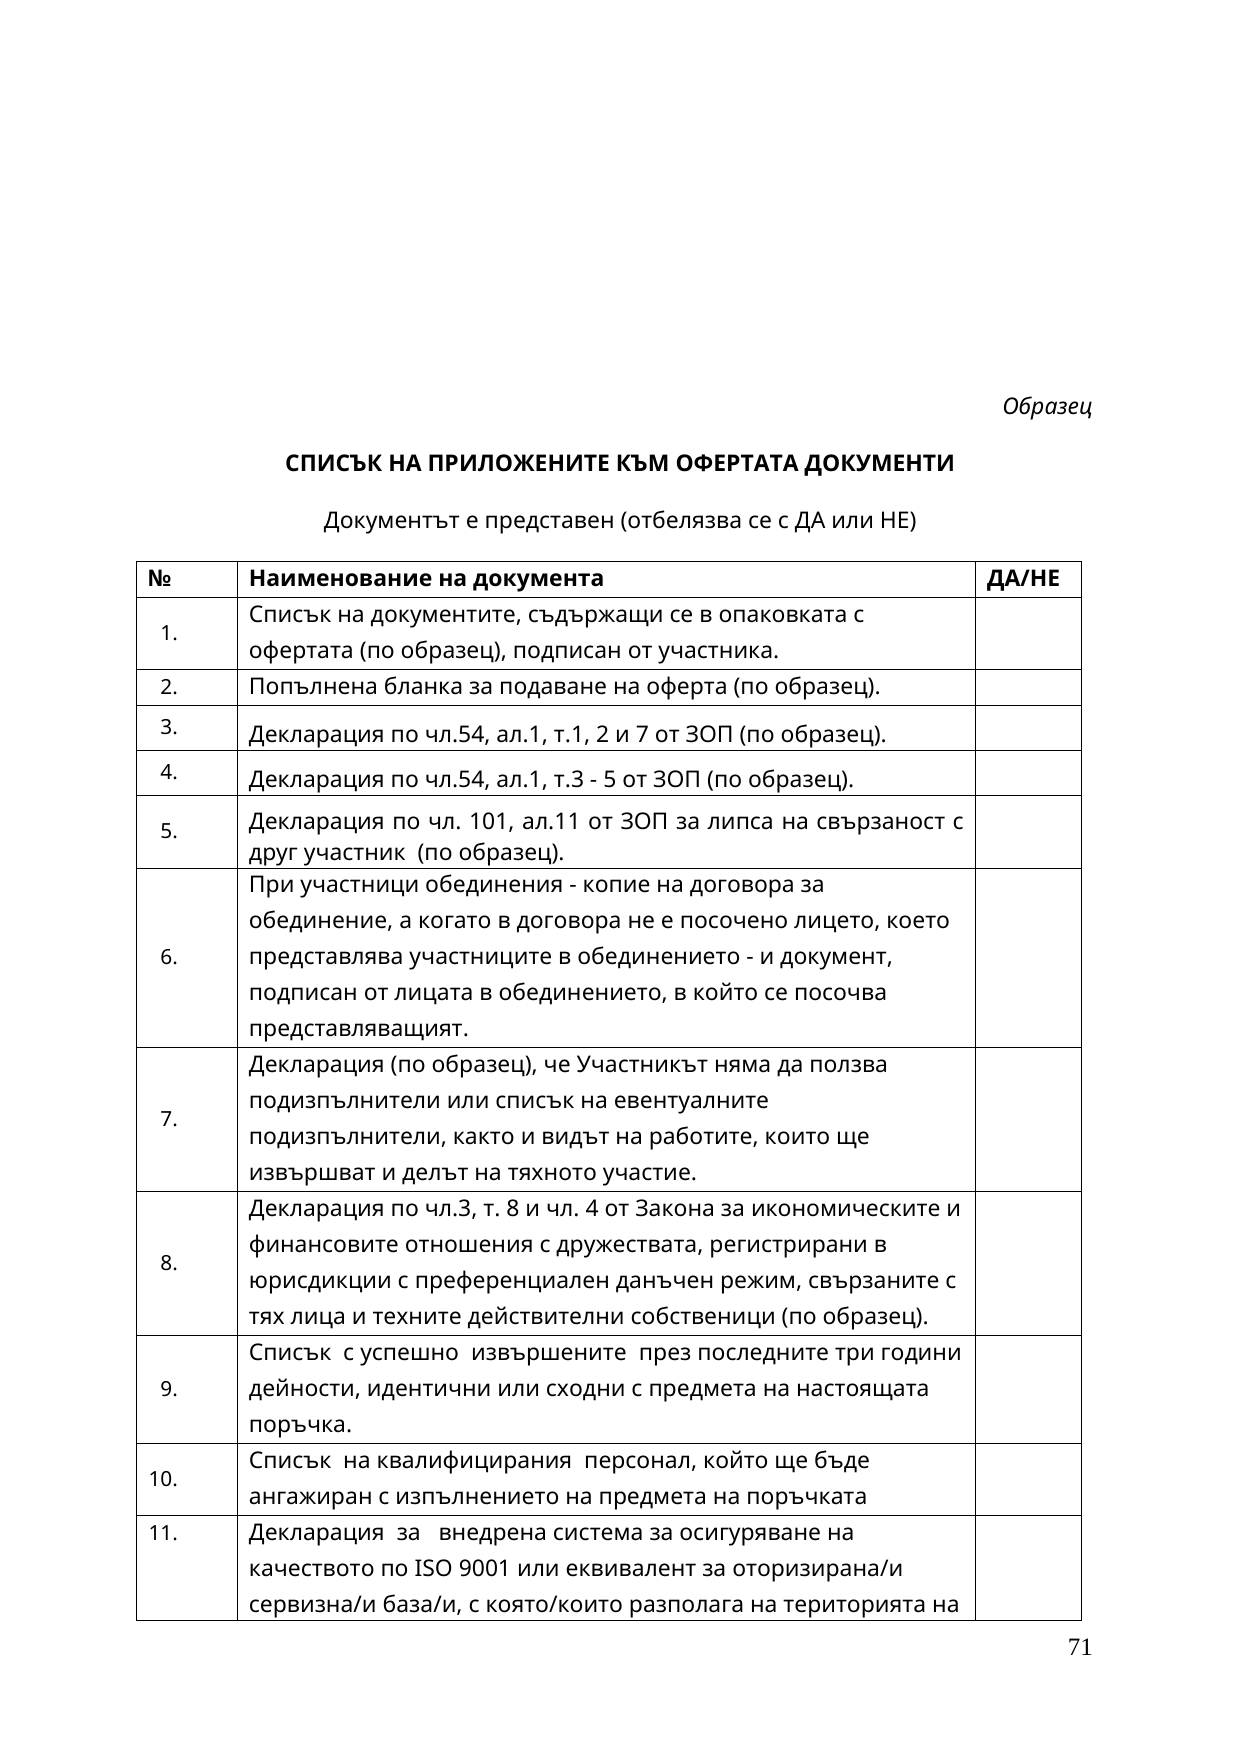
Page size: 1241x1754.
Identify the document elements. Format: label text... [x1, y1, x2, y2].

table_cell [976, 1336, 1081, 1443]
table_cell [137, 751, 237, 794]
table_cell [976, 670, 1081, 705]
table_header Наименование на документа [238, 562, 975, 597]
table_cell Списък на документите, съдържащи се в опаковката с офертата (по образец), подписан от участника. [238, 598, 975, 669]
text СПИСЪК НА ПРИЛОЖЕНИТЕ КЪМ ОФЕРТАТА ДОКУМЕНТИ [148, 447, 1092, 478]
table_cell [976, 706, 1081, 750]
text Документът е представен (отбелязва се с ДА или НЕ) [148, 504, 1092, 535]
table_cell [976, 1516, 1081, 1619]
table_header № [137, 562, 237, 597]
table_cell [238, 1516, 975, 1619]
table_cell [976, 1444, 1081, 1515]
table_cell [976, 1192, 1081, 1335]
table_cell [137, 1336, 237, 1443]
table_cell [137, 869, 237, 1047]
table_cell [976, 751, 1081, 794]
table_cell Попълнена бланка за подаване на оферта (по образец). [238, 670, 975, 705]
table_cell [976, 1048, 1081, 1191]
text Образец [148, 390, 1092, 421]
table_cell [137, 706, 237, 750]
table_cell [137, 1048, 237, 1191]
table_cell [137, 796, 237, 867]
table_cell [137, 1516, 237, 1619]
table_cell [976, 869, 1081, 1047]
table_cell Декларация по чл. 101, ал.11 от ЗОП за липса на свързаност с друг участник (по образец). [238, 796, 975, 867]
table_cell Декларация (по образец), че Участникът няма да ползва подизпълнители или списък на евентуалните подизпълнители, както и видът на работите, които ще извършват и делът на тяхното участие. [238, 1048, 975, 1191]
table_cell Списък с успешно извършените през последните три години дейности, идентични или сходни с предмета на настоящата поръчка. [238, 1336, 975, 1443]
table_cell [976, 796, 1081, 867]
table_cell Декларация по чл.54, ал.1, т.1, 2 и 7 от ЗОП (по образец). [238, 706, 975, 750]
table_cell [976, 598, 1081, 669]
table_header ДА/НЕ [976, 562, 1081, 597]
table_cell Декларация по чл.54, ал.1, т.3 - 5 от ЗОП (по образец). [238, 751, 975, 794]
table_cell [137, 1192, 237, 1335]
table_cell При участници обединения - копие на договора за обединение, а когато в договора не е посочено лицето, което представлява участниците в обединението - и документ, подписан от лицата в обединението, в който се посочва представляващият. [238, 869, 975, 1047]
table_cell Списък на квалифицирания персонал, който ще бъде ангажиран с изпълнението на предмета на поръчката [238, 1444, 975, 1515]
table_cell [137, 1444, 237, 1515]
table_cell Декларация по чл.3, т. 8 и чл. 4 от Закона за икономическите и финансовите отношения с дружествата, регистрирани в юрисдикции с преференциален данъчен режим, свързаните с тях лица и техните действителни собственици (по образец). [238, 1192, 975, 1335]
table_cell [137, 670, 237, 705]
table_cell [137, 598, 237, 669]
